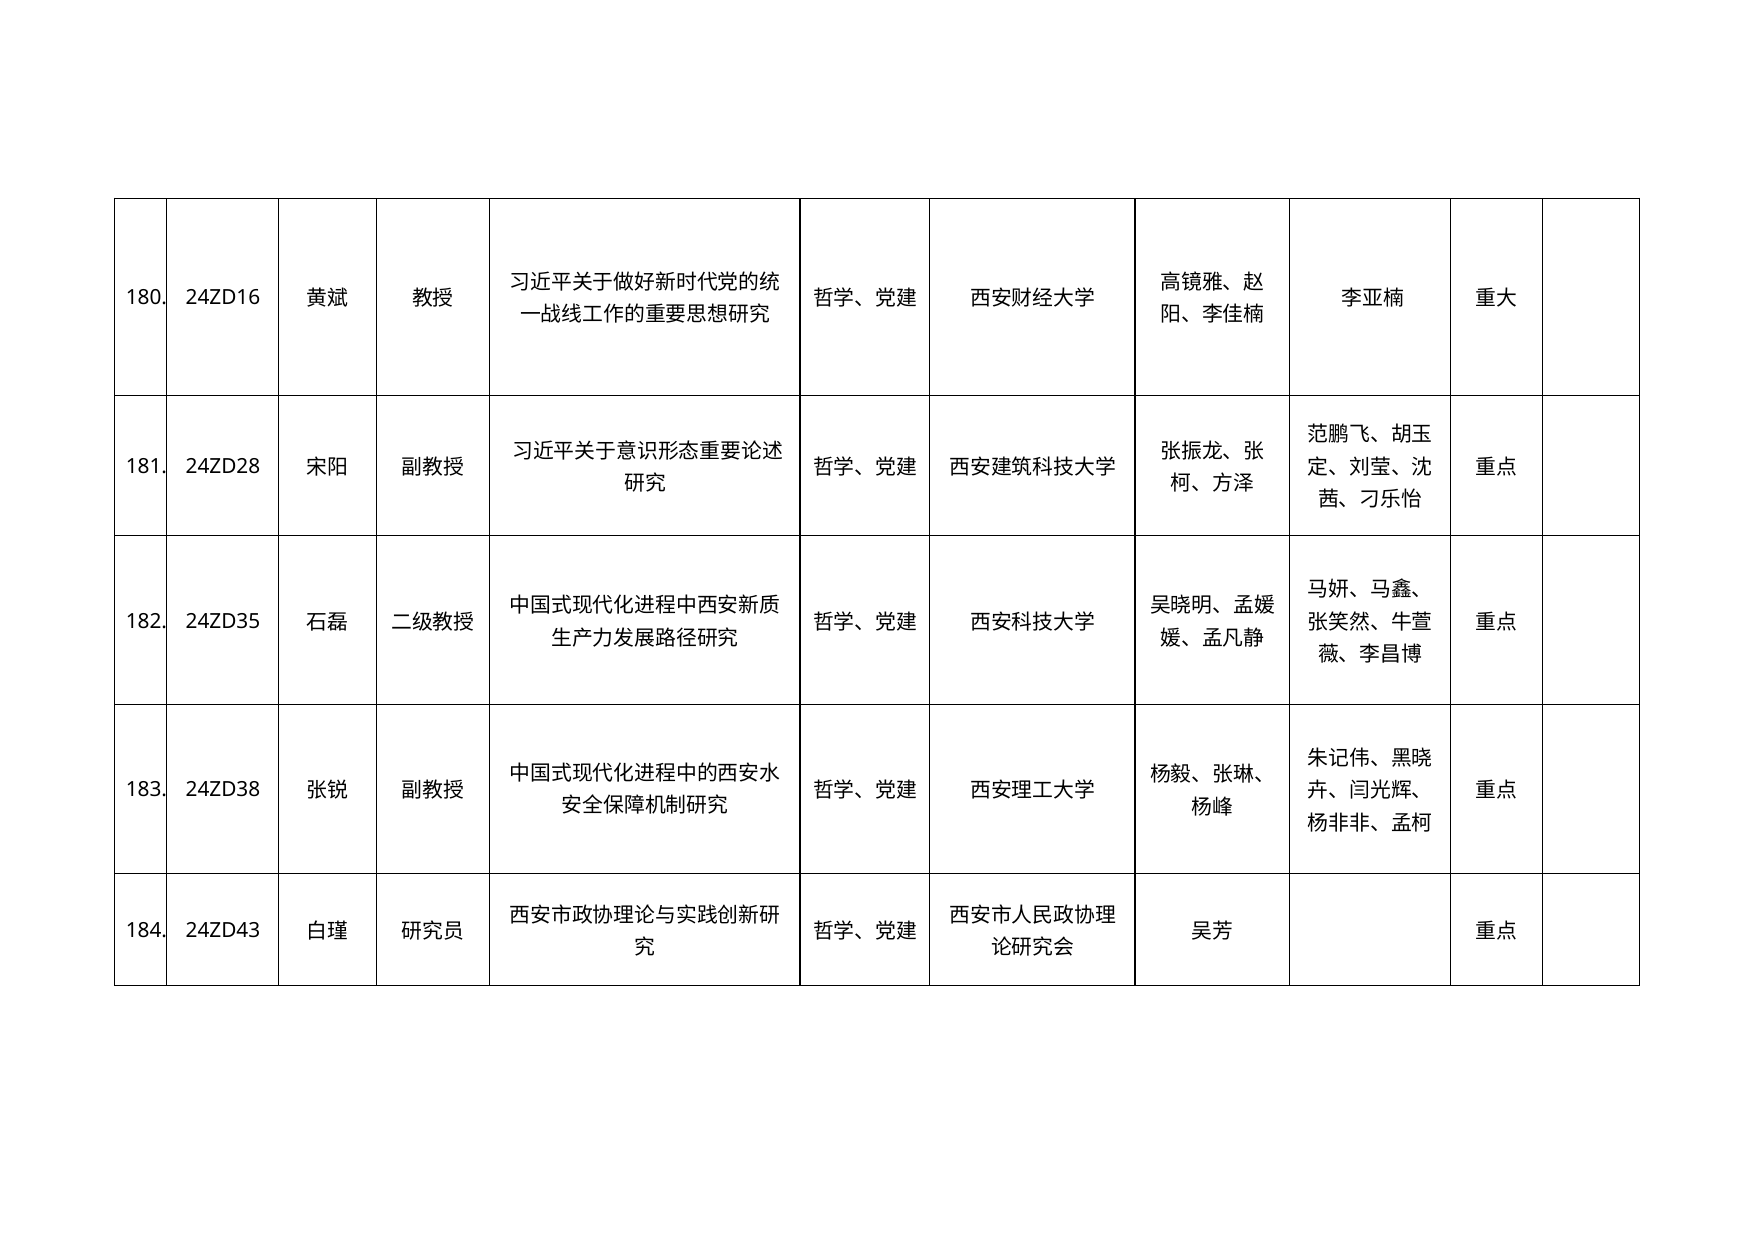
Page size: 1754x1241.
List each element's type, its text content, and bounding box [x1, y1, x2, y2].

table_cell [1543, 536, 1639, 704]
table_cell [115, 536, 166, 704]
table_cell 中国式现代化进程中的西安水安全保障机制研究 [490, 705, 799, 873]
table_cell [115, 199, 166, 394]
table_cell 中国式现代化进程中西安新质生产力发展路径研究 [490, 536, 799, 704]
table_cell [1543, 705, 1639, 873]
table_cell 习近平关于做好新时代党的统一战线工作的重要思想研究 [490, 199, 799, 394]
table_cell 24ZD35 [167, 536, 278, 704]
table_cell 张振龙、张柯、方泽 [1136, 396, 1289, 535]
table_cell 重点 [1451, 536, 1542, 704]
table_cell 范鹏飞、胡玉定、刘莹、沈茜、刁乐怡 [1290, 396, 1450, 535]
table_cell 哲学、党建 [801, 874, 929, 985]
table_cell 重点 [1451, 874, 1542, 985]
table_cell 宋阳 [279, 396, 376, 535]
table_cell 西安财经大学 [930, 199, 1134, 394]
table_cell 重点 [1451, 705, 1542, 873]
table_cell 副教授 [377, 396, 489, 535]
table_cell 副教授 [377, 705, 489, 873]
table_cell [1543, 199, 1639, 394]
table_cell 重点 [1451, 396, 1542, 535]
table_cell 哲学、党建 [801, 396, 929, 535]
table_cell [115, 874, 166, 985]
table_cell 教授 [377, 199, 489, 394]
table_cell 研究员 [377, 874, 489, 985]
table_cell 西安市人民政协理论研究会 [930, 874, 1134, 985]
table_cell 西安市政协理论与实践创新研究 [490, 874, 799, 985]
table_cell 马妍、马鑫、张笑然、牛萱薇、李昌博 [1290, 536, 1450, 704]
table_cell 高镜雅、赵阳、李佳楠 [1136, 199, 1289, 394]
table_cell 石磊 [279, 536, 376, 704]
table_cell 重大 [1451, 199, 1542, 394]
table_cell 24ZD38 [167, 705, 278, 873]
table_cell 哲学、党建 [801, 199, 929, 394]
table_cell 24ZD43 [167, 874, 278, 985]
table_cell 白瑾 [279, 874, 376, 985]
table_cell 杨毅、张琳、杨峰 [1136, 705, 1289, 873]
table_cell 吴晓明、孟媛媛、孟凡静 [1136, 536, 1289, 704]
table_cell 西安建筑科技大学 [930, 396, 1134, 535]
table_cell 吴芳 [1136, 874, 1289, 985]
table_cell 西安科技大学 [930, 536, 1134, 704]
table_cell [1543, 396, 1639, 535]
table_cell 朱记伟、黑晓卉、闫光辉、杨非非、孟柯 [1290, 705, 1450, 873]
table_cell [1290, 874, 1450, 985]
table_cell 张锐 [279, 705, 376, 873]
table_cell 习近平关于意识形态重要论述研究 [490, 396, 799, 535]
table_cell 李亚楠 [1290, 199, 1450, 394]
table_cell 哲学、党建 [801, 705, 929, 873]
table_cell 哲学、党建 [801, 536, 929, 704]
table_cell [1543, 874, 1639, 985]
table_cell [115, 396, 166, 535]
table_cell 西安理工大学 [930, 705, 1134, 873]
table_cell [115, 705, 166, 873]
table_cell 24ZD28 [167, 396, 278, 535]
table_cell 二级教授 [377, 536, 489, 704]
table_cell 24ZD16 [167, 199, 278, 394]
table_cell 黄斌 [279, 199, 376, 394]
